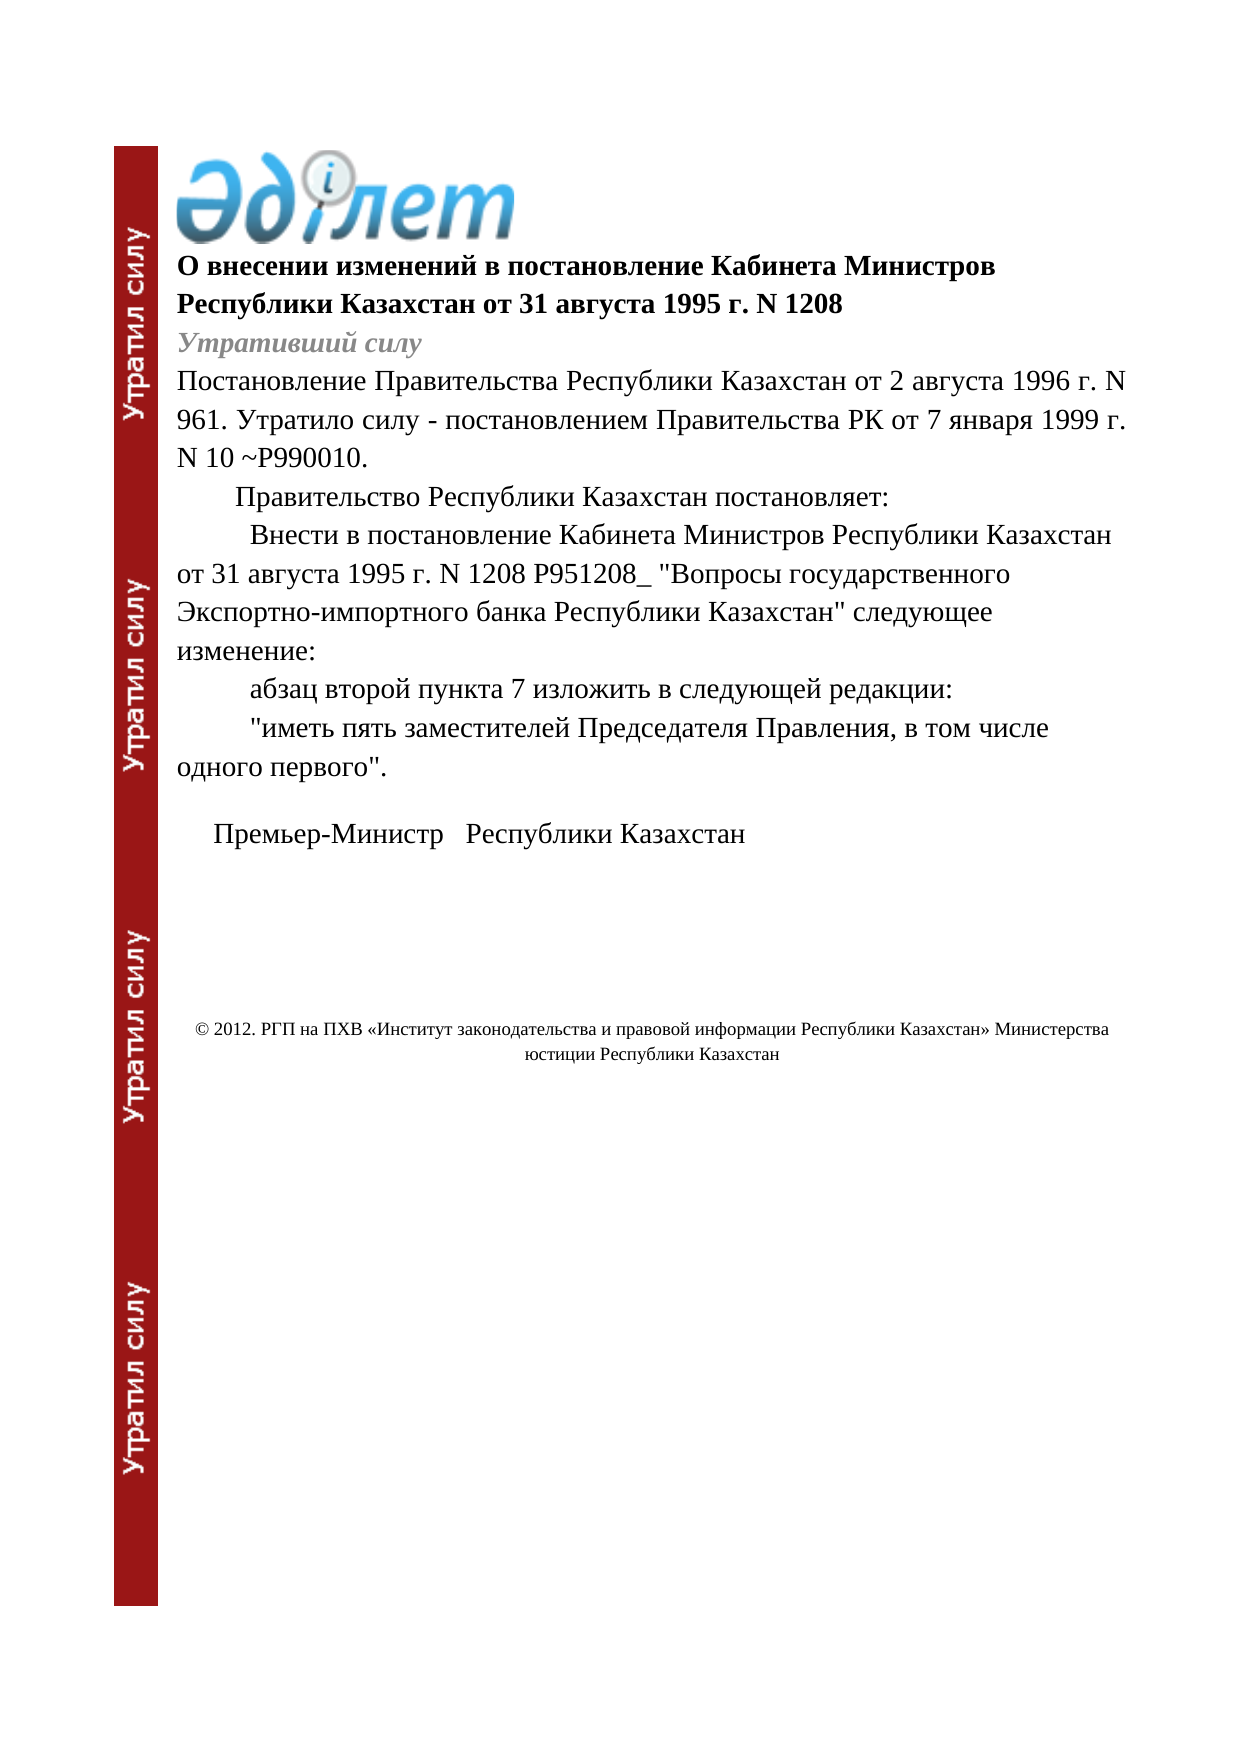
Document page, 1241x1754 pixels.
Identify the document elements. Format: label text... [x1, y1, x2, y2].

text Утративший силу [112, 325, 1128, 358]
text Правительство Республики Казахстан постановляет: Внести в постановление Кабинета Министров Республики Казахстан от 31 августа 1995 г. N 1208 P951208_ "Вопросы государственного Экспортно-импортного банка Республики Казахстан" следующее изменение: абзац второй пункта 7 изложить в следующей редакции: "иметь пять заместителей Председателя Правления, в том числе одного первого". [112, 479, 1128, 812]
text О внесении изменений в постановление Кабинета Министров Республики Казахстан от 31 августа 1995 г. N 1208 [112, 248, 1128, 320]
text © 2012. РГП на ПХВ «Институт законодательства и правовой информации Республики Казахстан» Министерства юстиции Республики Казахстан [112, 1018, 1128, 1064]
text Постановление Правительства Республики Казахстан от 2 августа 1996 г. N 961. Утратило силу - постановлением Правительства РК от 7 января 1999 г. N 10 ~P990010. [112, 363, 1128, 474]
picture [114, 812, 158, 816]
picture [114, 850, 158, 1018]
picture [114, 146, 158, 248]
picture [114, 474, 158, 479]
picture [114, 320, 158, 325]
picture [176, 150, 515, 244]
picture [114, 358, 158, 363]
text Премьер-Министр Республики Казахстан [112, 816, 1128, 850]
picture [114, 1064, 158, 1606]
